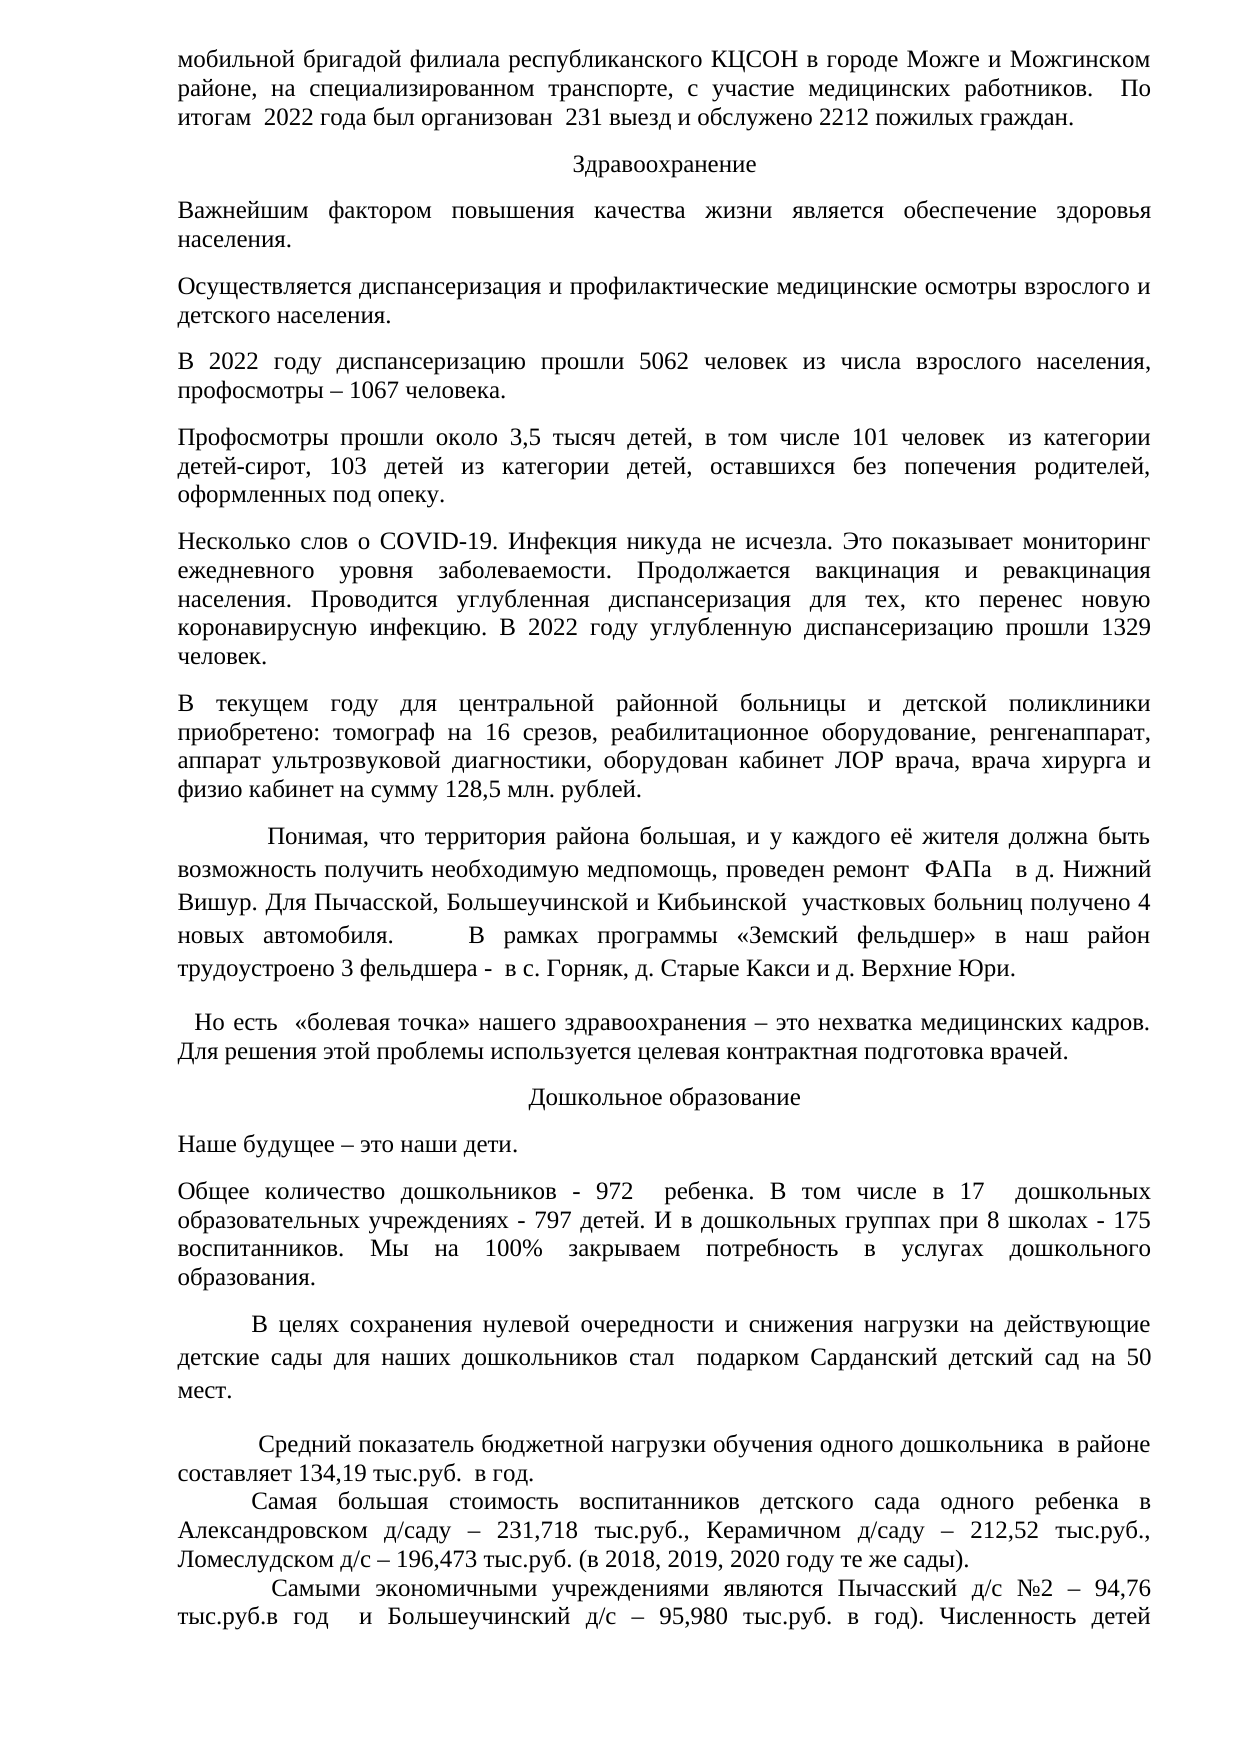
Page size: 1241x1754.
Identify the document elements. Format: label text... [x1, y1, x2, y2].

text Самая большая стоимость воспитанников детского сада одного ребенка в Александровском д/саду – 231,718 тыс.руб., Керамичном д/саду – 212,52 тыс.руб., Ломеслудском д/с – 196,473 тыс.руб. (в 2018, 2019, 2020 году те же сады). [177, 1486, 1152, 1573]
text В 2022 году диспансеризацию прошли 5062 человек из числа взрослого населения, профосмотры – 1067 человека. [177, 346, 1152, 404]
text Профосмотры прошли около 3,5 тысяч детей, в том числе 101 человек из категории детей-сирот, 103 детей из категории детей, оставшихся без попечения родителей, оформленных под опеку. [177, 422, 1152, 508]
text Но есть «болевая точка» нашего здравоохранения – это нехватка медицинских кадров. Для решения этой проблемы используется целевая контрактная подготовка врачей. [177, 1007, 1152, 1064]
text Средний показатель бюджетной нагрузки обучения одного дошкольника в районе составляет 134,19 тыс.руб. в год. [177, 1429, 1152, 1486]
text Здравоохранение [177, 149, 1152, 177]
text Осуществляется диспансеризация и профилактические медицинские осмотры взрослого и детского населения. [177, 271, 1152, 328]
text В текущем году для центральной районной больницы и детской поликлиники приобретено: томограф на 16 срезов, реабилитационное оборудование, ренгенаппарат, аппарат ультрозвуковой диагностики, оборудован кабинет ЛОР врача, врача хирурга и физио кабинет на сумму 128,5 млн. рублей. [177, 688, 1152, 803]
text В целях сохранения нулевой очередности и снижения нагрузки на действующие детские сады для наших дошкольников стал подарком Сарданский детский сад на 50 мест. [177, 1309, 1152, 1404]
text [177, 44, 1152, 131]
text Важнейшим фактором повышения качества жизни является обеспечение здоровья населения. [177, 195, 1152, 253]
text Понимая, что территория района большая, и у каждого её жителя должна быть возможность получить необходимую медпомощь, проведен ремонт ФАПа в д. Нижний Вишур. Для Пычасской, Большеучинской и Кибьинской участковых больниц получено 4 новых автомобиля. В рамках программы «Земский фельдшер» в наш район трудоустроено 3 фельдшера - в с. Горняк, д. Старые Какси и д. Верхние Юри. [177, 821, 1152, 982]
text Общее количество дошкольников - 972 ребенка. В том числе в 17 дошкольных образовательных учреждениях - 797 детей. И в дошкольных группах при 8 школах - 175 воспитанников. Мы на 100% закрываем потребность в услугах дошкольного образования. [177, 1176, 1152, 1291]
text Дошкольное образование [177, 1082, 1152, 1111]
text Наше будущее – это наши дети. [177, 1129, 1152, 1158]
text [177, 1573, 1152, 1630]
text Несколько слов о COVID-19. Инфекция никуда не исчезла. Это показывает мониторинг ежедневного уровня заболеваемости. Продолжается вакцинация и ревакцинация населения. Проводится углубленная диспансеризация для тех, кто перенес новую коронавирусную инфекцию. В 2022 году углубленную диспансеризацию прошли 1329 человек. [177, 526, 1152, 670]
